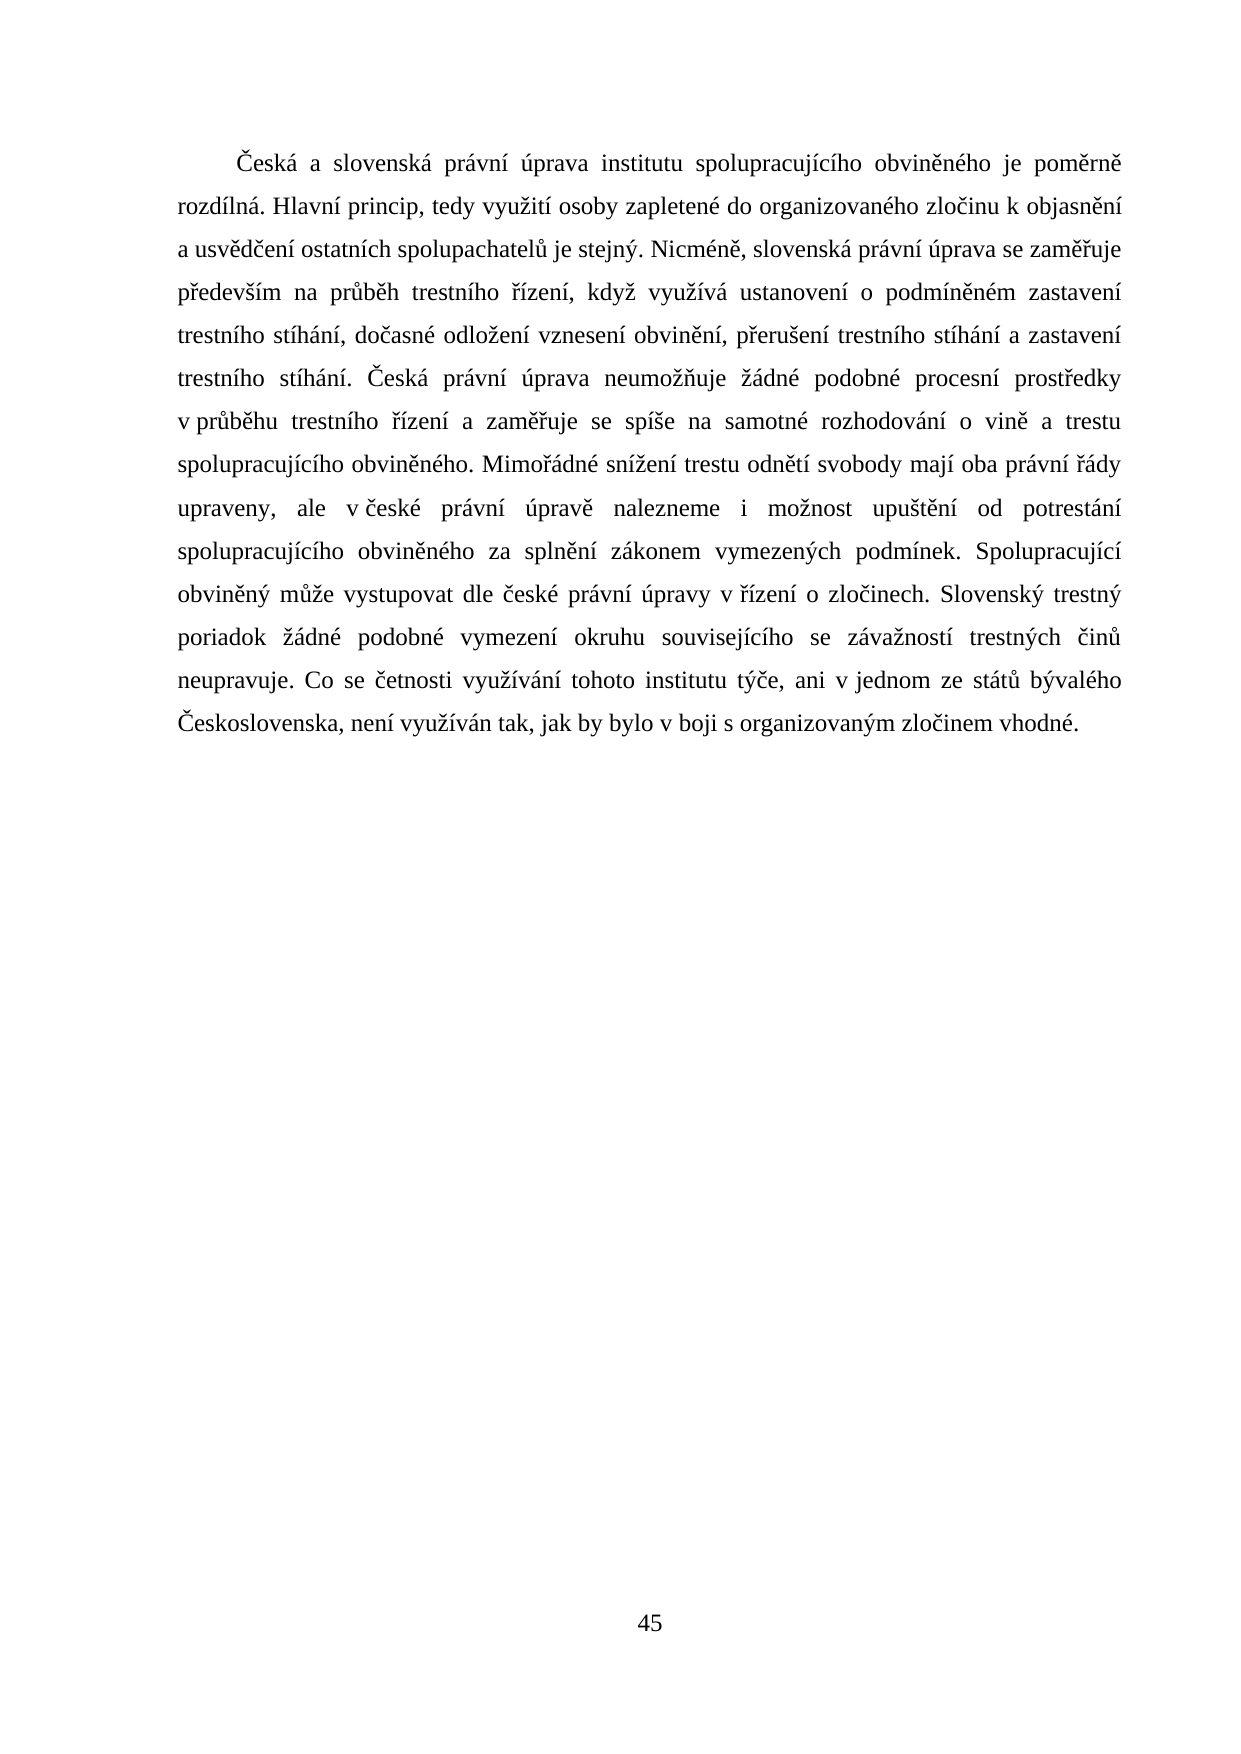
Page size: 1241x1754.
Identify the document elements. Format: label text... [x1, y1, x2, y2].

text Česká a slovenská právní úprava institutu spolupracujícího obviněného je poměrně rozdílná. Hlavní princip, tedy využití osoby zapletené do organizovaného zločinu k objasnění a usvědčení ostatních spolupachatelů je stejný. Nicméně, slovenská právní úprava se zaměřuje především na průběh trestního řízení, když využívá ustanovení o podmíněném zastavení trestního stíhání, dočasné odložení vznesení obvinění, přerušení trestního stíhání a zastavení trestního stíhání. Česká právní úprava neumožňuje žádné podobné procesní prostředky v průběhu trestního řízení a zaměřuje se spíše na samotné rozhodování o vině a trestu spolupracujícího obviněného. Mimořádné snížení trestu odnětí svobody mají oba právní řády upraveny, ale v české právní úpravě nalezneme i možnost upuštění od potrestání spolupracujícího obviněného za splnění zákonem vymezených podmínek. Spolupracující obviněný může vystupovat dle české právní úpravy v řízení o zločinech. Slovenský trestný poriadok žádné podobné vymezení okruhu souvisejícího se závažností trestných činů neupravuje. Co se četnosti využívání tohoto institutu týče, ani v jednom ze států bývalého Československa, není využíván tak, jak by bylo v boji s organizovaným zločinem vhodné. [177, 148, 1122, 737]
